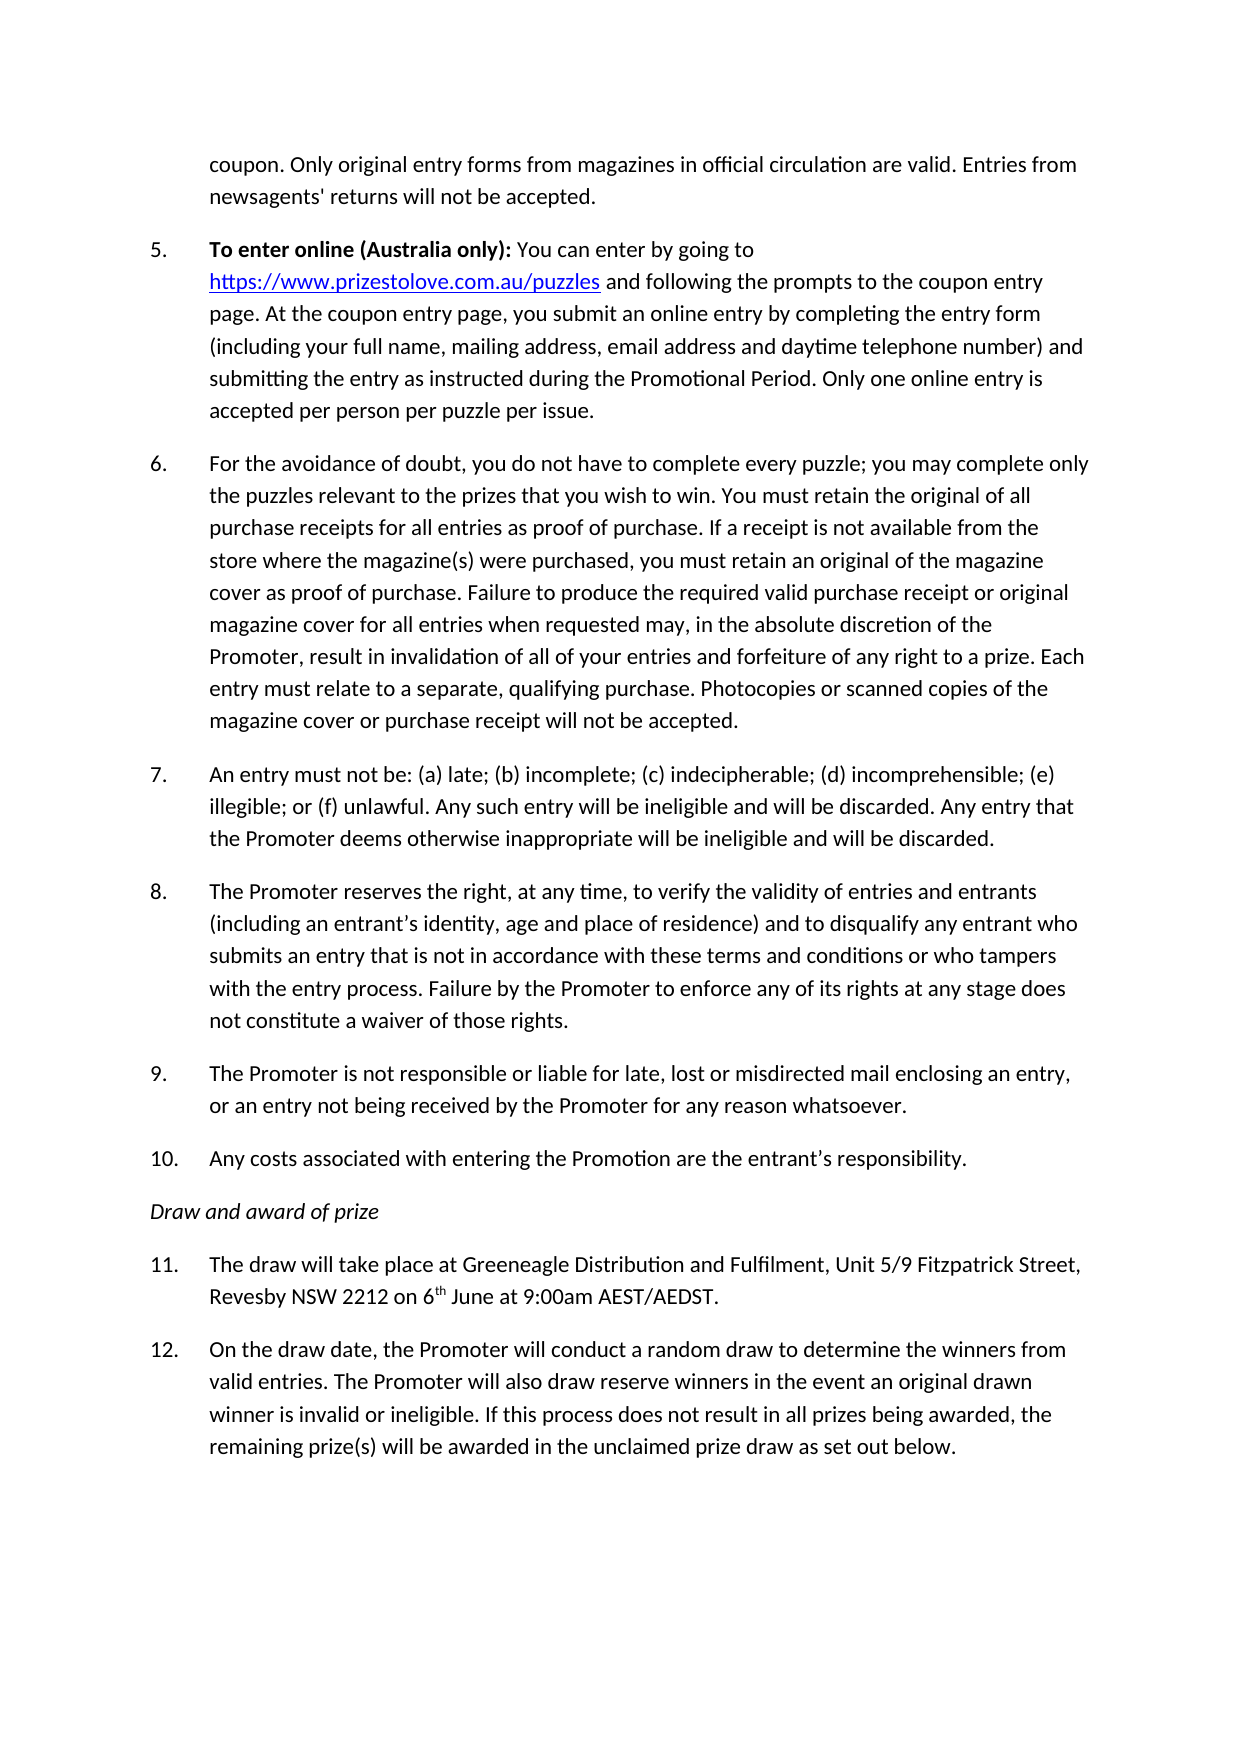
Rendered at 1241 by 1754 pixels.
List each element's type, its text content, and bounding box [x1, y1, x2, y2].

list Any costs associated with entering the Promotion are the entrant’s responsibility. [150, 1144, 1090, 1172]
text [209, 150, 1090, 210]
list The Promoter reserves the right, at any time, to verify the validity of entries and entrants (including an entrant’s identity, age and place of residence) and to disqualify any entrant who submits an entry that is not in accordance with these terms and conditions or who tampers with the entry process. Failure by the Promoter to enforce any of its rights at any stage does not constitute a waiver of those rights. [150, 877, 1090, 1034]
list The Promoter is not responsible or liable for late, lost or misdirected mail enclosing an entry, or an entry not being received by the Promoter for any reason whatsoever. [150, 1059, 1090, 1119]
list To enter online (Australia only): You can enter by going to https://www.prizestolove.com.au/puzzles and following the prompts to the coupon entry page. At the coupon entry page, you submit an online entry by completing the entry form (including your full name, mailing address, email address and daytime telephone number) and submitting the entry as instructed during the Promotional Period. Only one online entry is accepted per person per puzzle per issue. [150, 235, 1090, 424]
list On the draw date, the Promoter will conduct a random draw to determine the winners from valid entries. The Promoter will also draw reserve winners in the event an original drawn winner is invalid or ineligible. If this process does not result in all prizes being awarded, the remaining prize(s) will be awarded in the unclaimed prize draw as set out below. [150, 1335, 1090, 1460]
list For the avoidance of doubt, you do not have to complete every puzzle; you may complete only the puzzles relevant to the prizes that you wish to win. You must retain the original of all purchase receipts for all entries as proof of purchase. If a receipt is not available from the store where the magazine(s) were purchased, you must retain an original of the magazine cover as proof of purchase. Failure to produce the required valid purchase receipt or original magazine cover for all entries when requested may, in the absolute discretion of the Promoter, result in invalidation of all of your entries and forfeiture of any right to a prize. Each entry must relate to a separate, qualifying purchase. Photocopies or scanned copies of the magazine cover or purchase receipt will not be accepted. [150, 449, 1090, 735]
list The draw will take place at Greeneagle Distribution and Fulfilment, Unit 5/9 Fitzpatrick Street, Revesby NSW 2212 on 6th June at 9:00am AEST/AEDST. [150, 1250, 1090, 1310]
list An entry must not be: (a) late; (b) incomplete; (c) indecipherable; (d) incomprehensible; (e) illegible; or (f) unlawful. Any such entry will be ineligible and will be discarded. Any entry that the Promoter deems otherwise inappropriate will be ineligible and will be discarded. [150, 760, 1090, 852]
text Draw and award of prize [150, 1197, 1090, 1225]
